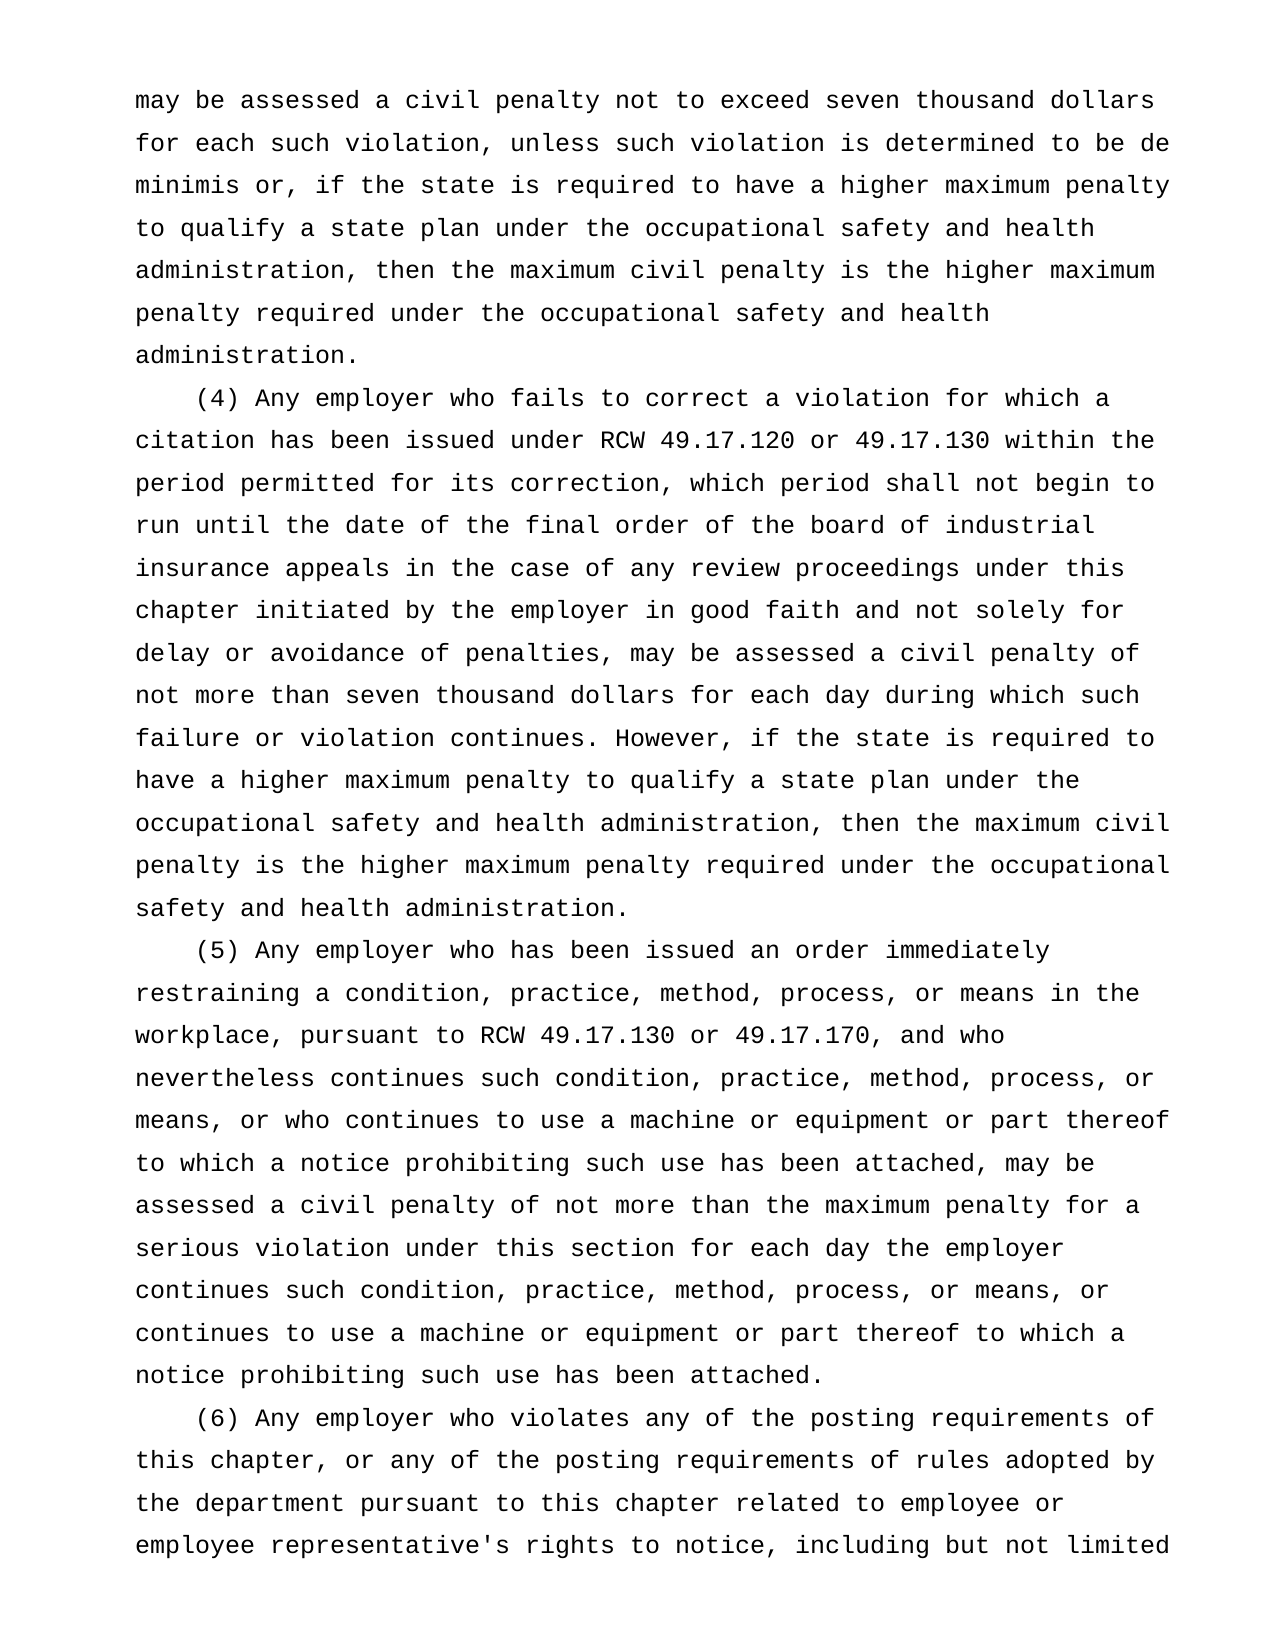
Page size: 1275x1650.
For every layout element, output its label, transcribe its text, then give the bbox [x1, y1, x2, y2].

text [135, 75, 1170, 372]
text (4) Any employer who fails to correct a violation for which a citation has been issued under RCW 49.17.120 or 49.17.130 within the period permitted for its correction, which period shall not begin to run until the date of the final order of the board of industrial insurance appeals in the case of any review proceedings under this chapter initiated by the employer in good faith and not solely for delay or avoidance of penalties, may be assessed a civil penalty of not more than seven thousand dollars for each day during which such failure or violation continues. However, if the state is required to have a higher maximum penalty to qualify a state plan under the occupational safety and health administration, then the maximum civil penalty is the higher maximum penalty required under the occupational safety and health administration. [135, 372, 1170, 925]
text (5) Any employer who has been issued an order immediately restraining a condition, practice, method, process, or means in the workplace, pursuant to RCW 49.17.130 or 49.17.170, and who nevertheless continues such condition, practice, method, process, or means, or who continues to use a machine or equipment or part thereof to which a notice prohibiting such use has been attached, may be assessed a civil penalty of not more than the maximum penalty for a serious violation under this section for each day the employer continues such condition, practice, method, process, or means, or continues to use a machine or equipment or part thereof to which a notice prohibiting such use has been attached. [135, 925, 1170, 1392]
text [135, 1392, 1170, 1562]
